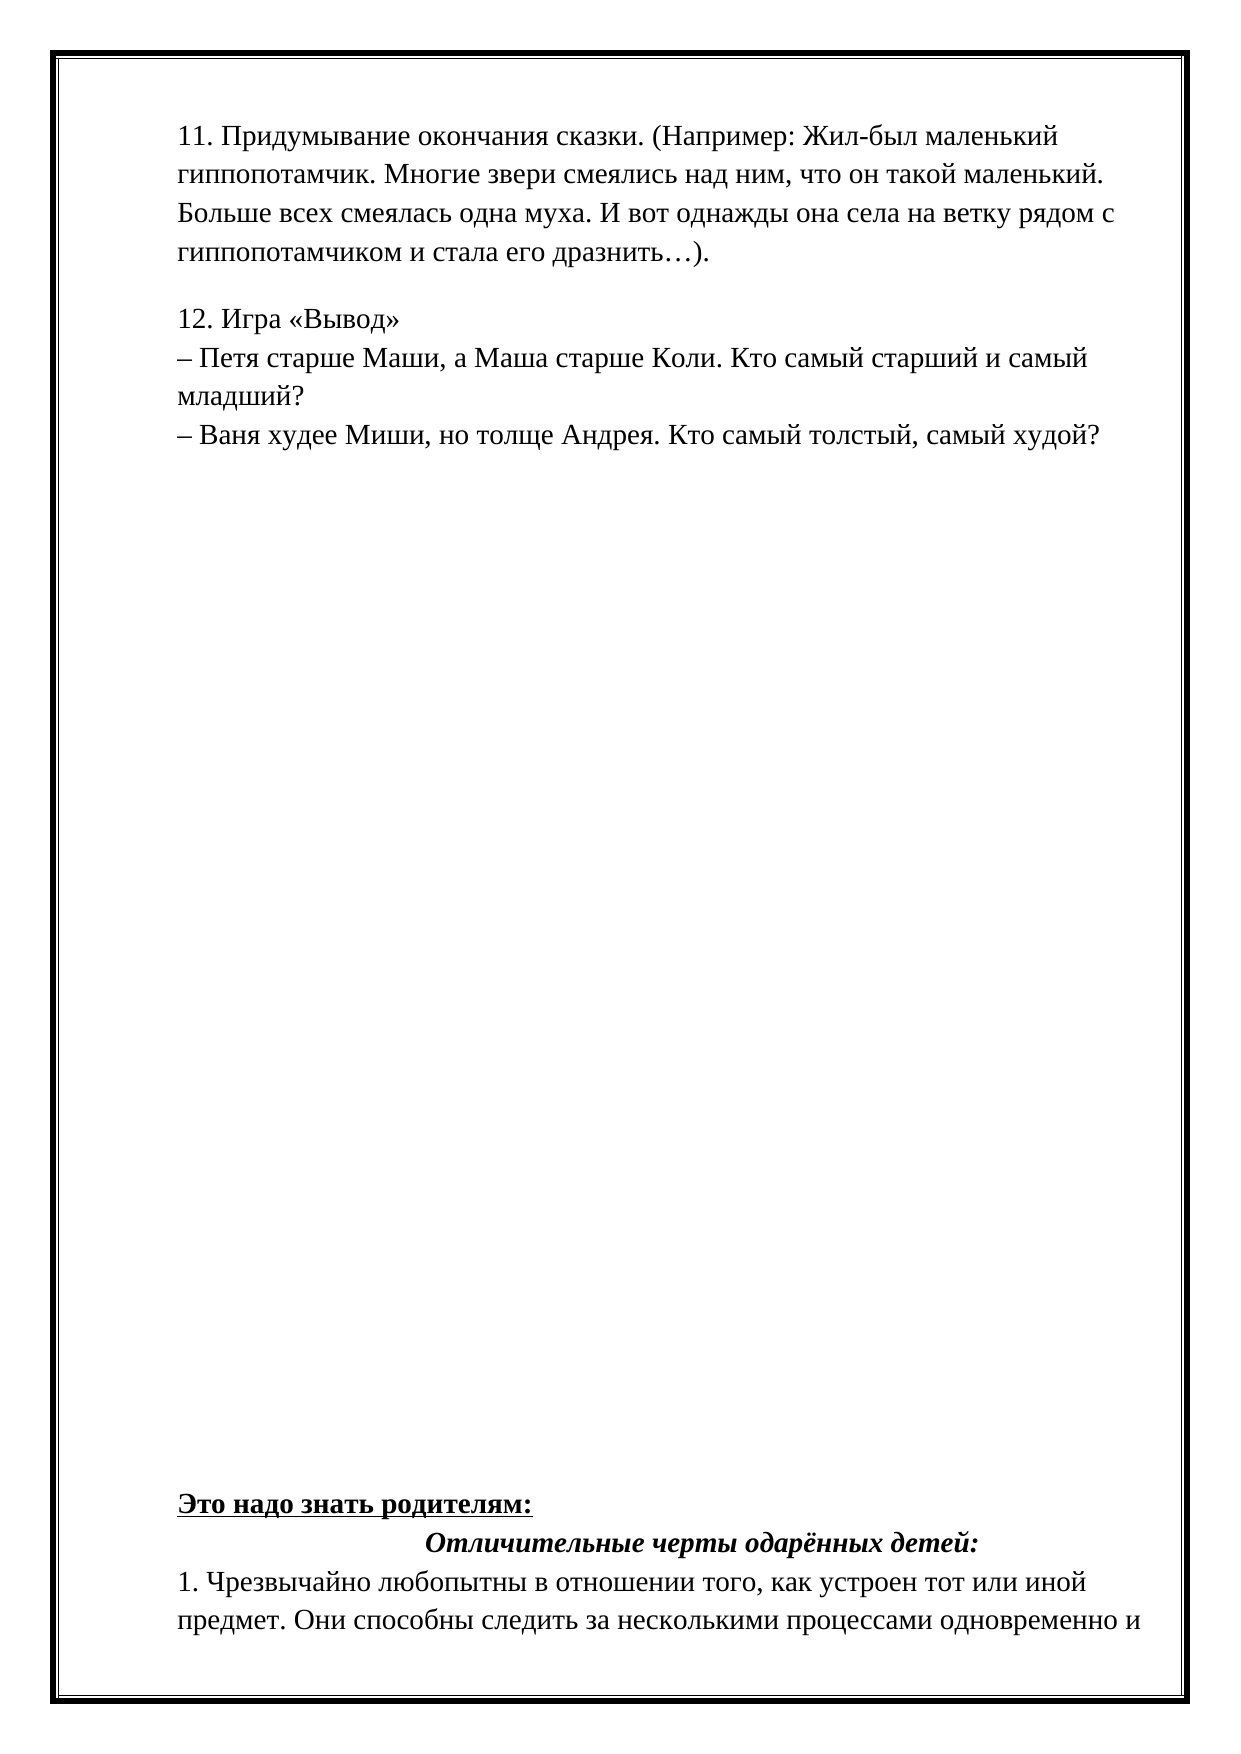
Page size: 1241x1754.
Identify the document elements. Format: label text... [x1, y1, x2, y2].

text 11. Придумывание окончания сказки. (Например: Жил-был маленький гиппопотамчик. Многие звери смеялись над ним, что он такой маленький. Больше всех смеялась одна муха. И вот однажды она села на ветку рядом с гиппопотамчиком и стала его дразнить…). [177, 118, 1152, 297]
text 12. Игра «Вывод» – Петя старше Маши, а Маша старше Коли. Кто самый старший и самый младший? – Ваня худее Миши, но толще Андрея. Кто самый толстый, самый худой? [177, 301, 1152, 519]
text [177, 1525, 1152, 1636]
text Это надо знать родителям: [177, 1487, 1152, 1520]
